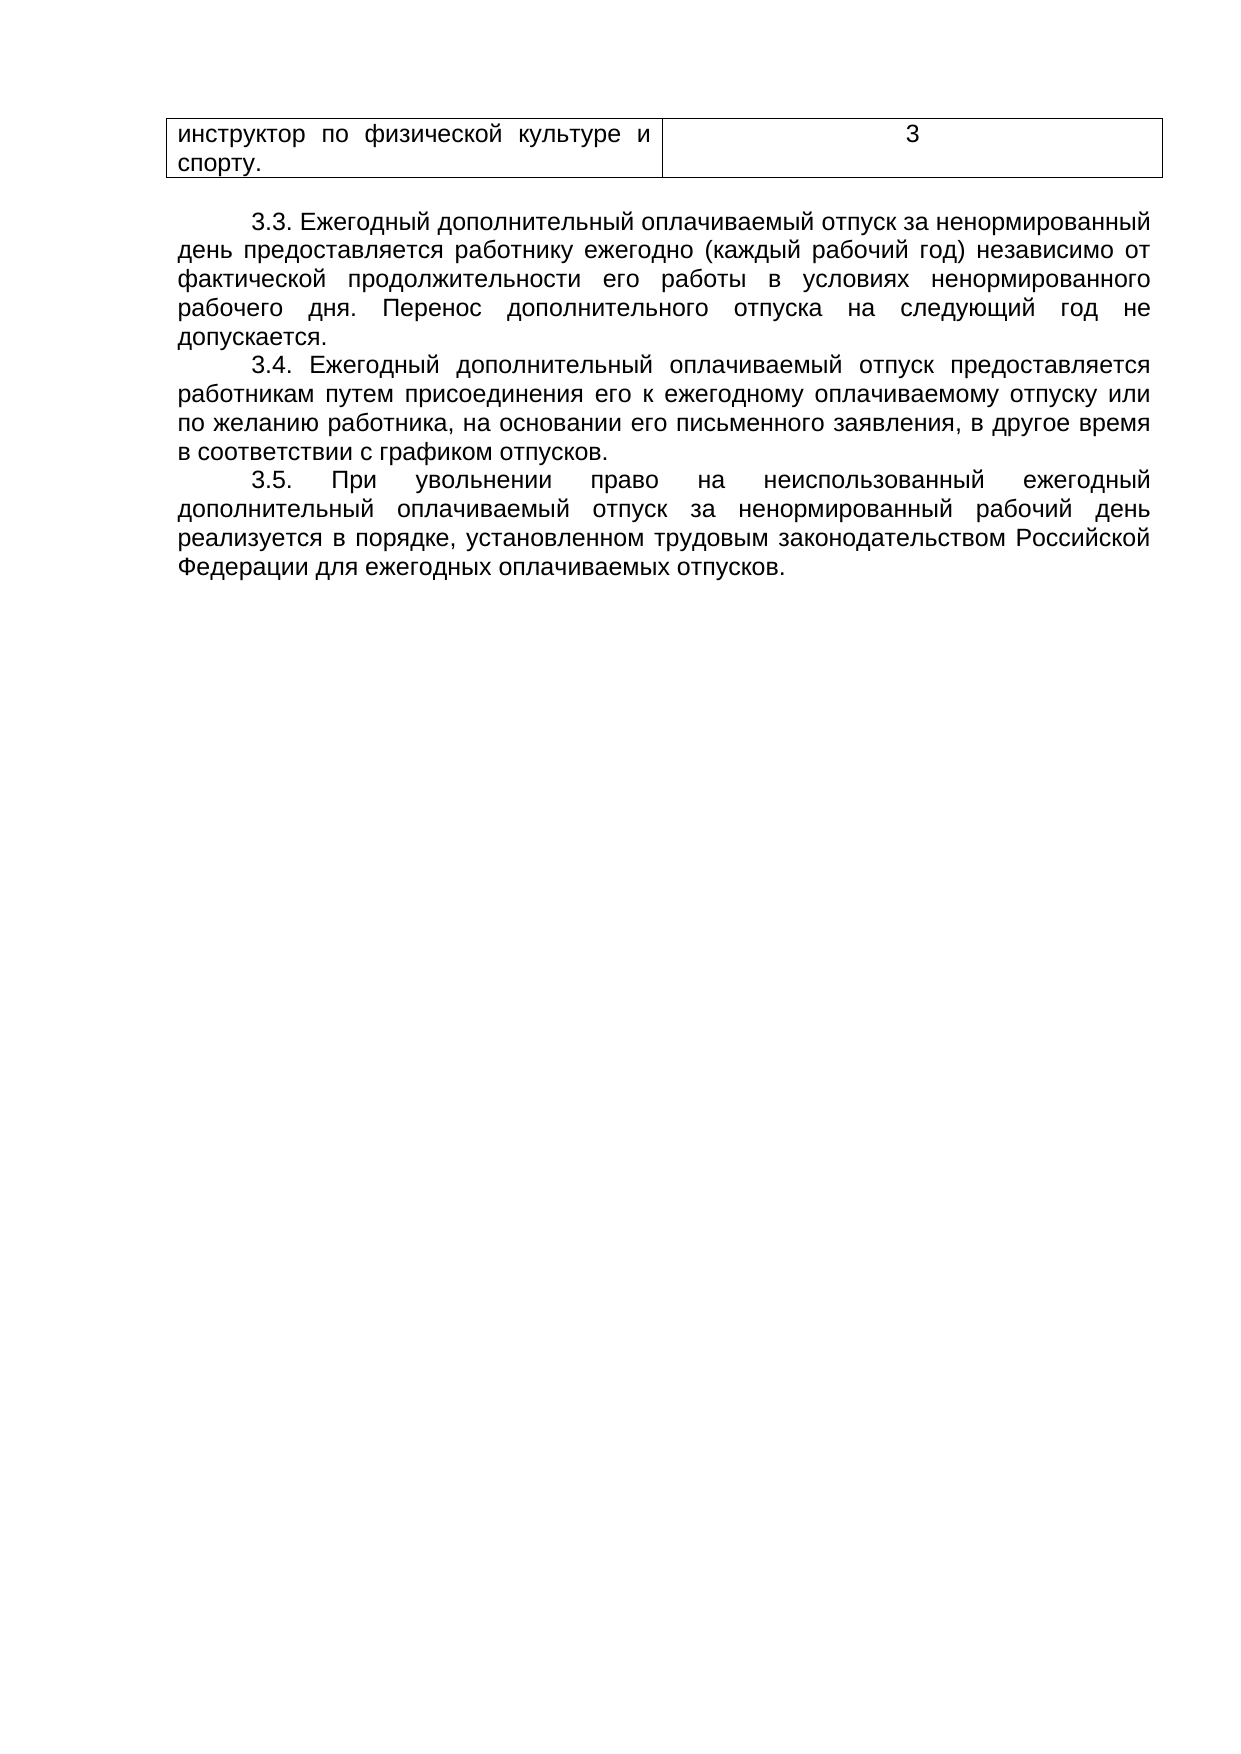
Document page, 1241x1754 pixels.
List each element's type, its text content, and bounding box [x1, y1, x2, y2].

table_cell инструктор по физической культуре и спорту. [167, 119, 662, 177]
text 3.5. При увольнении право на неиспользованный ежегодный дополнительный оплачиваемый отпуск за ненормированный рабочий день реализуется в порядке, установленном трудовым законодательством Российской Федерации для ежегодных оплачиваемых отпусков. [177, 465, 1152, 580]
text 3.4. Ежегодный дополнительный оплачиваемый отпуск предоставляется работникам путем присоединения его к ежегодному оплачиваемому отпуску или по желанию работника, на основании его письменного заявления, в другое время в соответствии с графиком отпусков. [177, 350, 1152, 465]
table_cell 3 [663, 119, 1162, 177]
text 3.3. Ежегодный дополнительный оплачиваемый отпуск за ненормированный день предоставляется работнику ежегодно (каждый рабочий год) независимо от фактической продолжительности его работы в условиях ненормированного рабочего дня. Перенос дополнительного отпуска на следующий год не допускается. [177, 206, 1152, 350]
